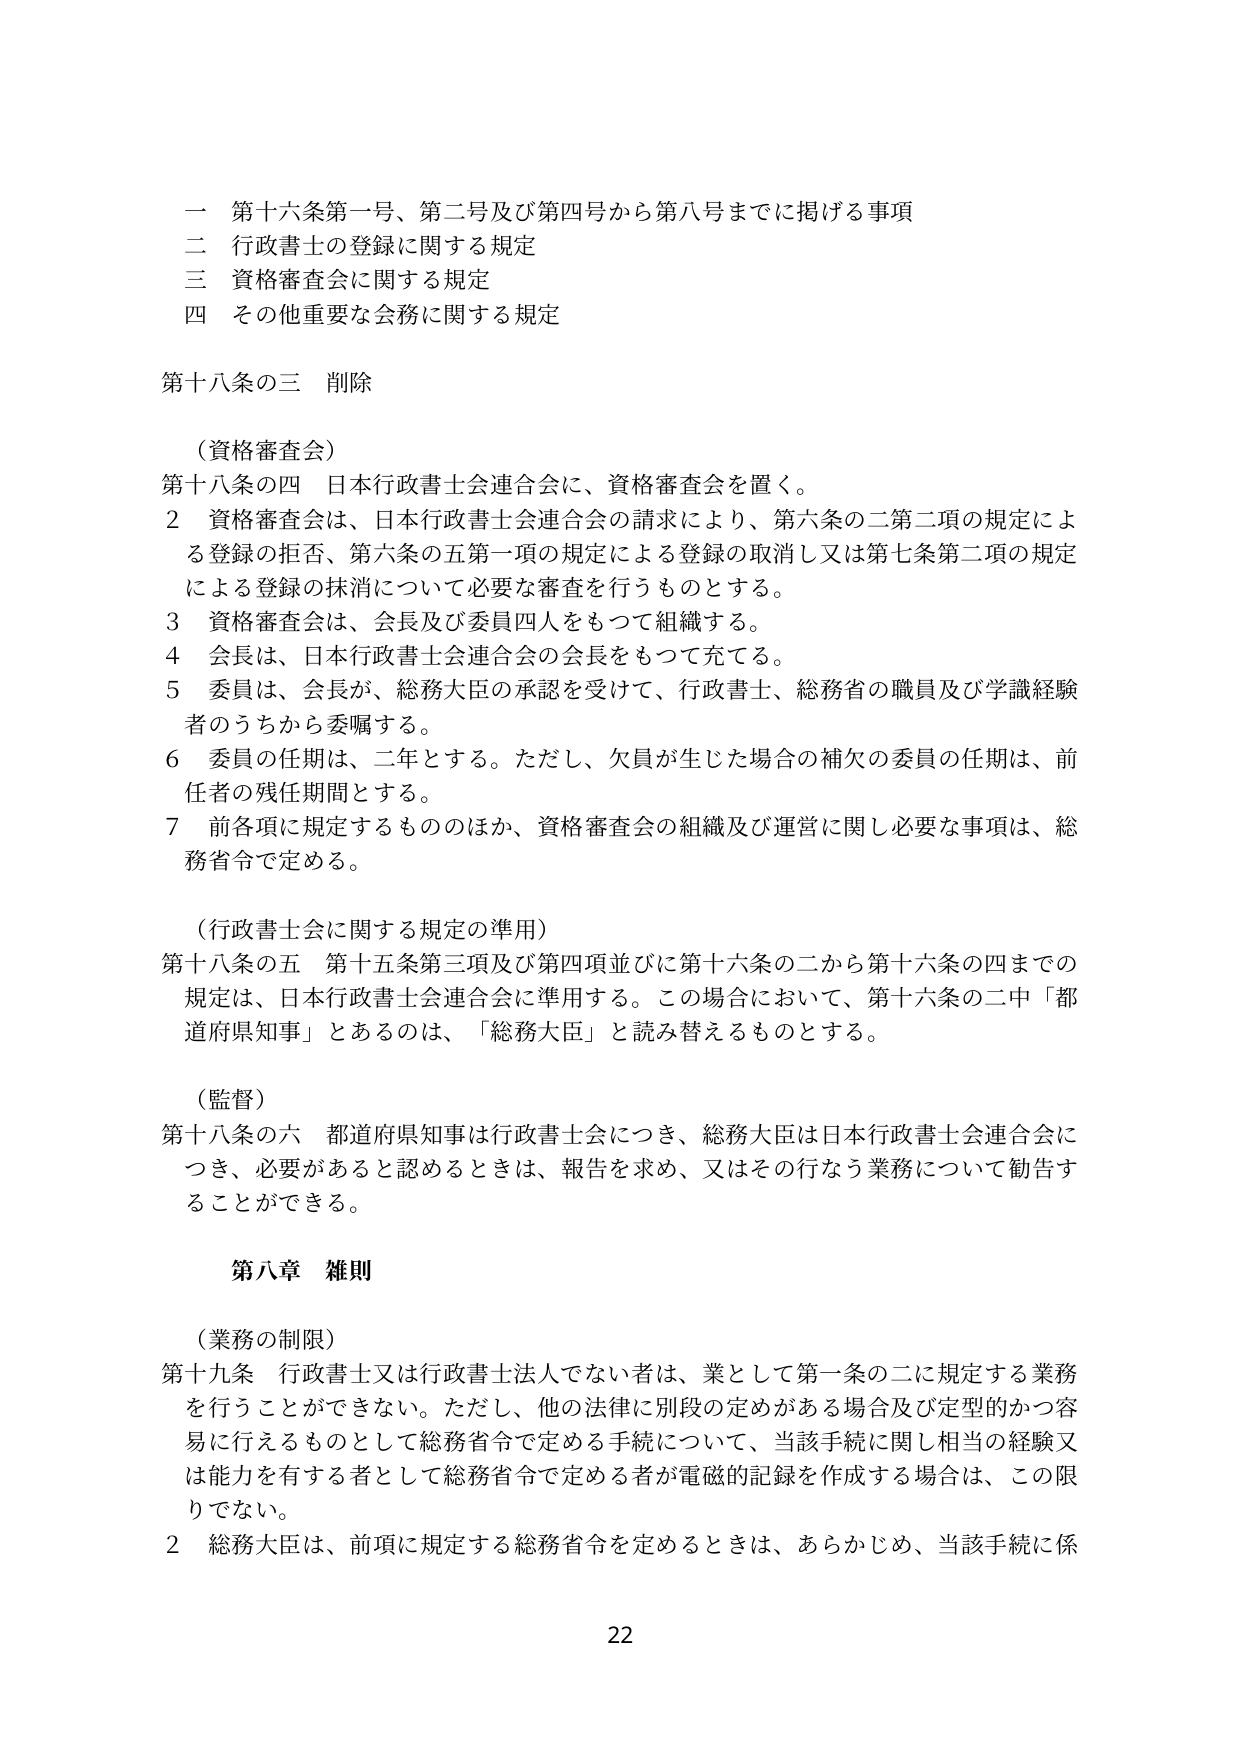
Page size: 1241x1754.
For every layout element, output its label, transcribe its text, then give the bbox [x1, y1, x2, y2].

text 第十八条の五 第十五条第三項及び第四項並びに第十六条の二から第十六条の四までの規定は、日本行政書士会連合会に準用する。この場合において、第十六条の二中「都道府県知事」とあるのは、「総務大臣」と読み替えるものとする。 [161, 945, 1079, 1048]
text ３ 資格審査会は、会長及び委員四人をもつて組織する。 [161, 604, 1079, 638]
text 第八章 雑則 [230, 1253, 1079, 1287]
text 三 資格審査会に関する規定 [184, 262, 1079, 296]
text 第十八条の四 日本行政書士会連合会に、資格審査会を置く。 [161, 467, 1079, 501]
text 一 第十六条第一号、第二号及び第四号から第八号までに掲げる事項 [184, 194, 1079, 228]
text （行政書士会に関する規定の準用） [184, 911, 1079, 945]
text ５ 委員は、会長が、総務大臣の承認を受けて、行政書士、総務省の職員及び学識経験者のうちから委嘱する。 [161, 672, 1079, 740]
text 二 行政書士の登録に関する規定 [184, 228, 1079, 262]
text ４ 会長は、日本行政書士会連合会の会長をもつて充てる。 [161, 638, 1079, 672]
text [161, 1526, 1079, 1560]
text ２ 資格審査会は、日本行政書士会連合会の請求により、第六条の二第二項の規定による登録の拒否、第六条の五第一項の規定による登録の取消し又は第七条第二項の規定による登録の抹消について必要な審査を行うものとする。 [161, 501, 1079, 604]
text 四 その他重要な会務に関する規定 [184, 296, 1079, 330]
text （業務の制限） [184, 1321, 1079, 1355]
text （監督） [184, 1082, 1079, 1116]
text 第十九条 行政書士又は行政書士法人でない者は、業として第一条の二に規定する業務を行うことができない。ただし、他の法律に別段の定めがある場合及び定型的かつ容易に行えるものとして総務省令で定める手続について、当該手続に関し相当の経験又は能力を有する者として総務省令で定める者が電磁的記録を作成する場合は、この限りでない。 [161, 1355, 1079, 1526]
text 第十八条の三 削除 [161, 364, 1079, 399]
text 第十八条の六 都道府県知事は行政書士会につき、総務大臣は日本行政書士会連合会につき、必要があると認めるときは、報告を求め、又はその行なう業務について勧告することができる。 [161, 1116, 1079, 1219]
text （資格審査会） [184, 433, 1079, 467]
text ６ 委員の任期は、二年とする。ただし、欠員が生じた場合の補欠の委員の任期は、前任者の残任期間とする。 [161, 740, 1079, 809]
text ７ 前各項に規定するもののほか、資格審査会の組織及び運営に関し必要な事項は、総務省令で定める。 [161, 809, 1079, 877]
